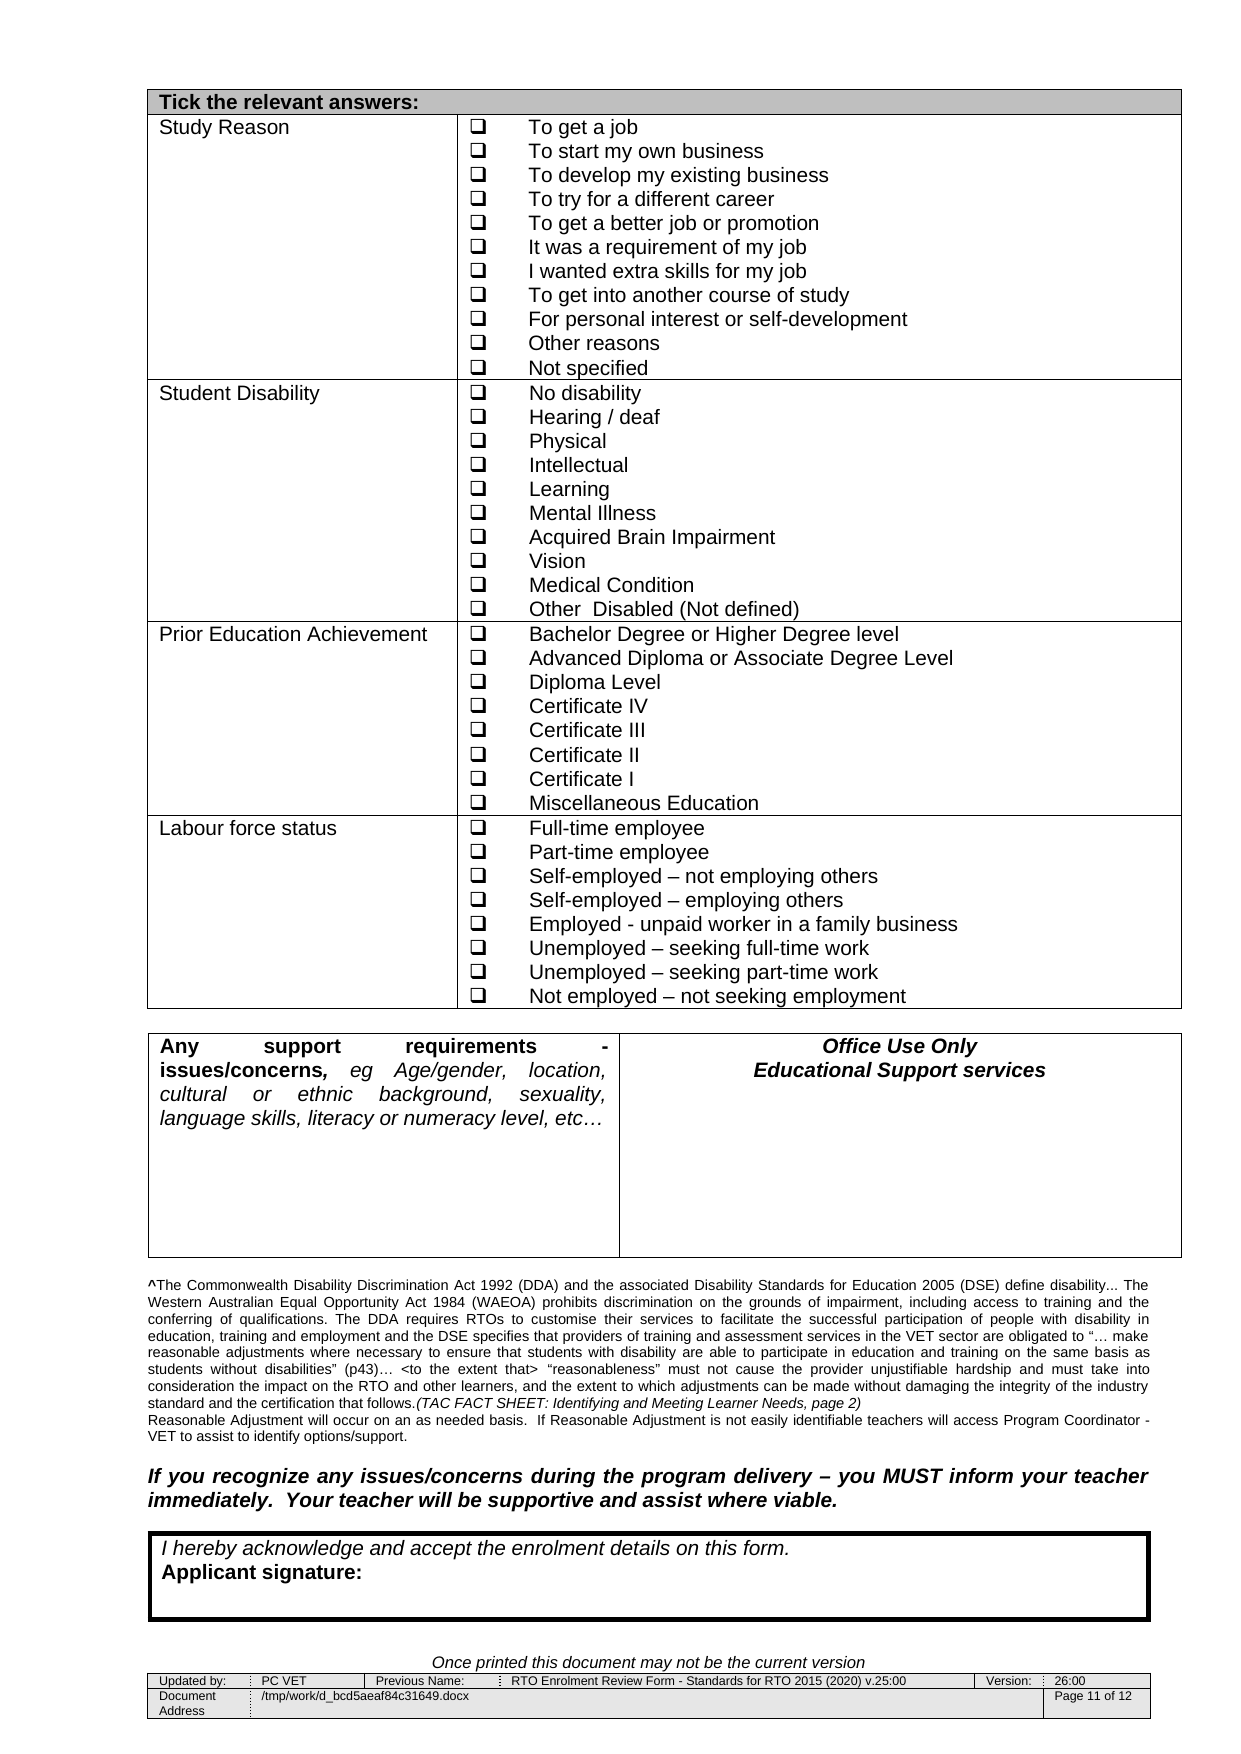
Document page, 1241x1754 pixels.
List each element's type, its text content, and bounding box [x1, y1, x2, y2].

table_header Tick the relevant answers: [148, 90, 458, 114]
table_header [458, 90, 1181, 114]
table_cell Bachelor Degree or Higher Degree level Advanced Diploma or Associate Degree Level Diploma Level Certificate IV Certificate III Certificate II Certificate I Miscellaneous Education [458, 622, 1181, 814]
table_cell Labour force status [148, 816, 457, 1008]
table_cell Study Reason [148, 115, 457, 379]
table_cell Full-time employee Part-time employee Self-employed – not employing others Self-employed – employing others Employed - unpaid worker in a family business Unemployed – seeking full-time work Unemployed – seeking part-time work Not employed – not seeking employment [458, 816, 1181, 1008]
table_header Office Use Only Educational Support services [620, 1034, 1181, 1257]
table_cell Prior Education Achievement [148, 622, 457, 814]
table_cell To get a job To start my own business To develop my existing business To try for a different career To get a better job or promotion It was a requirement of my job I wanted extra skills for my job To get into another course of study For personal interest or self-development Other reasons Not specified [458, 115, 1181, 379]
table_header I hereby acknowledge and accept the enrolment details on this form. Applicant signature: [152, 1536, 1146, 1617]
text If you recognize any issues/concerns during the program delivery – you MUST inform your teacher immediately. Your teacher will be supportive and assist where viable. [148, 1464, 1152, 1512]
text ^The Commonwealth Disability Discrimination Act 1992 (DDA) and the associated Disability Standards for Education 2005 (DSE) define disability... The Western Australian Equal Opportunity Act 1984 (WAEOA) prohibits discrimination on the grounds of impairment, including access to training and the conferring of qualifications. The DDA requires RTOs to customise their services to facilitate the successful participation of people with disability in education, training and employment and the DSE specifies that providers of training and assessment services in the VET sector are obligated to “… make reasonable adjustments where necessary to ensure that students with disability are able to participate in education and training on the same basis as students without disabilities” (p43)… <to the extent that> “reasonableness” must not cause the provider unjustifiable hardship and must take into consideration the impact on the RTO and other learners, and the extent to which adjustments can be made without damaging the integrity of the industry standard and the certification that follows.(TAC FACT SHEET: Identifying and Meeting Learner Needs, page 2) [148, 1277, 1152, 1411]
table_cell No disability Hearing / deaf Physical Intellectual Learning Mental Illness Acquired Brain Impairment Vision Medical Condition Other Disabled (Not defined) [458, 380, 1181, 621]
text Reasonable Adjustment will occur on an as needed basis. If Reasonable Adjustment is not easily identifiable teachers will access Program Coordinator - VET to assist to identify options/support. [148, 1411, 1152, 1445]
table_cell Student Disability [148, 380, 457, 621]
table_header Any support requirements - issues/concerns, eg Age/gender, location, cultural or ethnic background, sexuality, language skills, literacy or numeracy level, etc… [149, 1034, 619, 1257]
